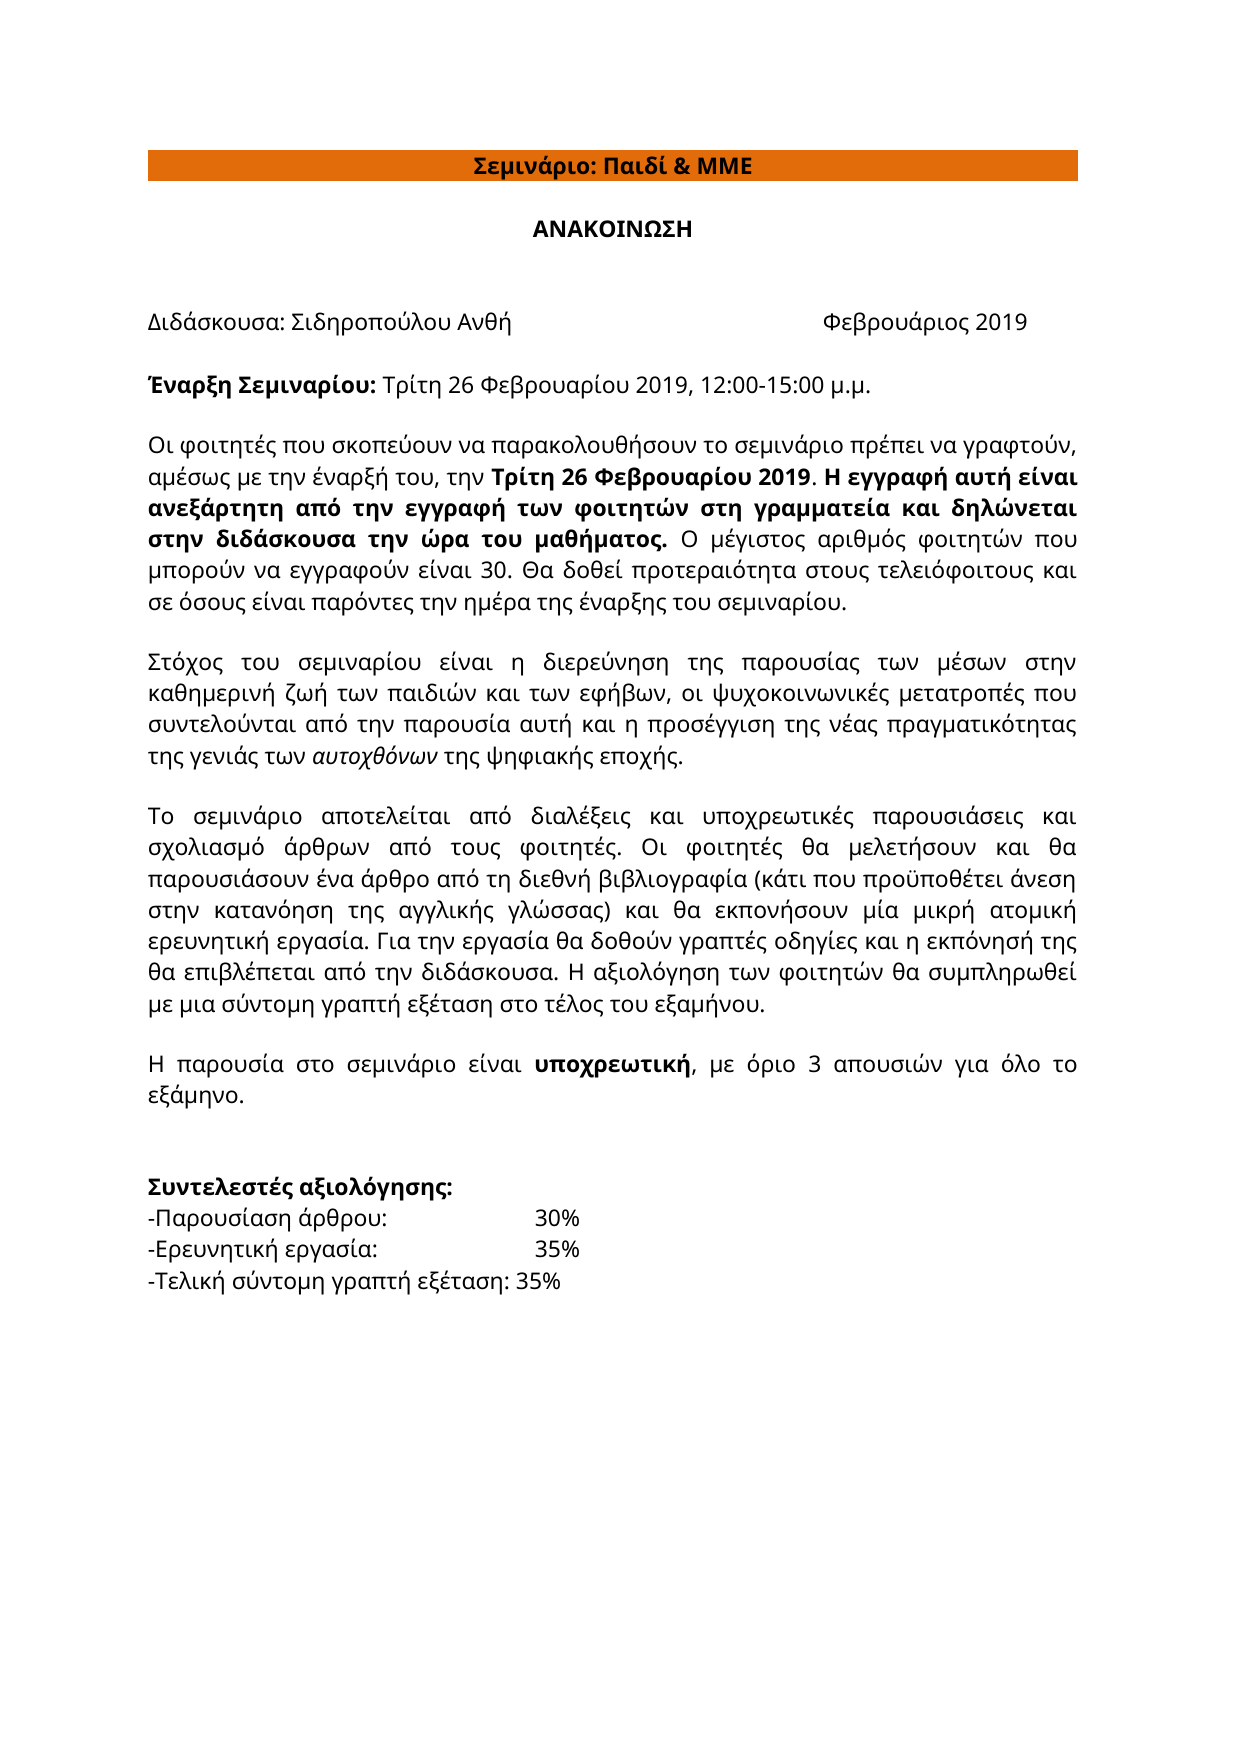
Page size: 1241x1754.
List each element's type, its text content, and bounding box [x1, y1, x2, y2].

text -Παρουσίαση άρθρου: 30% [148, 1202, 1078, 1233]
text -Τελική σύντομη γραπτή εξέταση: 35% [148, 1264, 1078, 1296]
text Σεμινάριο: Παιδί & ΜΜΕ [148, 150, 1078, 181]
text ΑΝΑΚΟΙΝΩΣΗ [148, 212, 1078, 244]
text Έναρξη Σεμιναρίου: Τρίτη 26 Φεβρουαρίου 2019, 12:00-15:00 μ.μ. [148, 369, 1078, 400]
text Διδάσκουσα: Σιδηροπούλου Ανθή Φεβρουάριος 2019 [148, 306, 1078, 337]
text -Ερευνητική εργασία: 35% [148, 1233, 1078, 1264]
text Συντελεστές αξιολόγησης: [148, 1171, 1078, 1202]
text Η παρουσία στο σεμινάριο είναι υποχρεωτική, με όριο 3 απουσιών για όλο το εξάμηνο. [148, 1048, 1078, 1110]
text Οι φοιτητές που σκοπεύουν να παρακολουθήσουν το σεμινάριο πρέπει να γραφτούν, αμέσως με την έναρξή του, την Τρίτη 26 Φεβρουαρίου 2019. Η εγγραφή αυτή είναι ανεξάρτητη από την εγγραφή των φοιτητών στη γραμματεία και δηλώνεται στην διδάσκουσα την ώρα του μαθήματος. Ο μέγιστος αριθμός φοιτητών που μπορούν να εγγραφούν είναι 30. Θα δοθεί προτεραιότητα στους τελειόφοιτους και σε όσους είναι παρόντες την ημέρα της έναρξης του σεμιναρίου. [148, 429, 1078, 617]
text Το σεμινάριο αποτελείται από διαλέξεις και υποχρεωτικές παρουσιάσεις και σχολιασμό άρθρων από τους φοιτητές. Οι φοιτητές θα μελετήσουν και θα παρουσιάσουν ένα άρθρο από τη διεθνή βιβλιογραφία (κάτι που προϋποθέτει άνεση στην κατανόηση της αγγλικής γλώσσας) και θα εκπονήσουν μία μικρή ατομική ερευνητική εργασία. Για την εργασία θα δοθούν γραπτές οδηγίες και η εκπόνησή της θα επιβλέπεται από την διδάσκουσα. Η αξιολόγηση των φοιτητών θα συμπληρωθεί με μια σύντομη γραπτή εξέταση στο τέλος του εξαμήνου. [148, 800, 1078, 1019]
text Στόχος του σεμιναρίου είναι η διερεύνηση της παρουσίας των μέσων στην καθημερινή ζωή των παιδιών και των εφήβων, οι ψυχοκοινωνικές μετατροπές που συντελούνται από την παρουσία αυτή και η προσέγγιση της νέας πραγματικότητας της γενιάς των αυτοχθόνων της ψηφιακής εποχής. [148, 646, 1078, 771]
